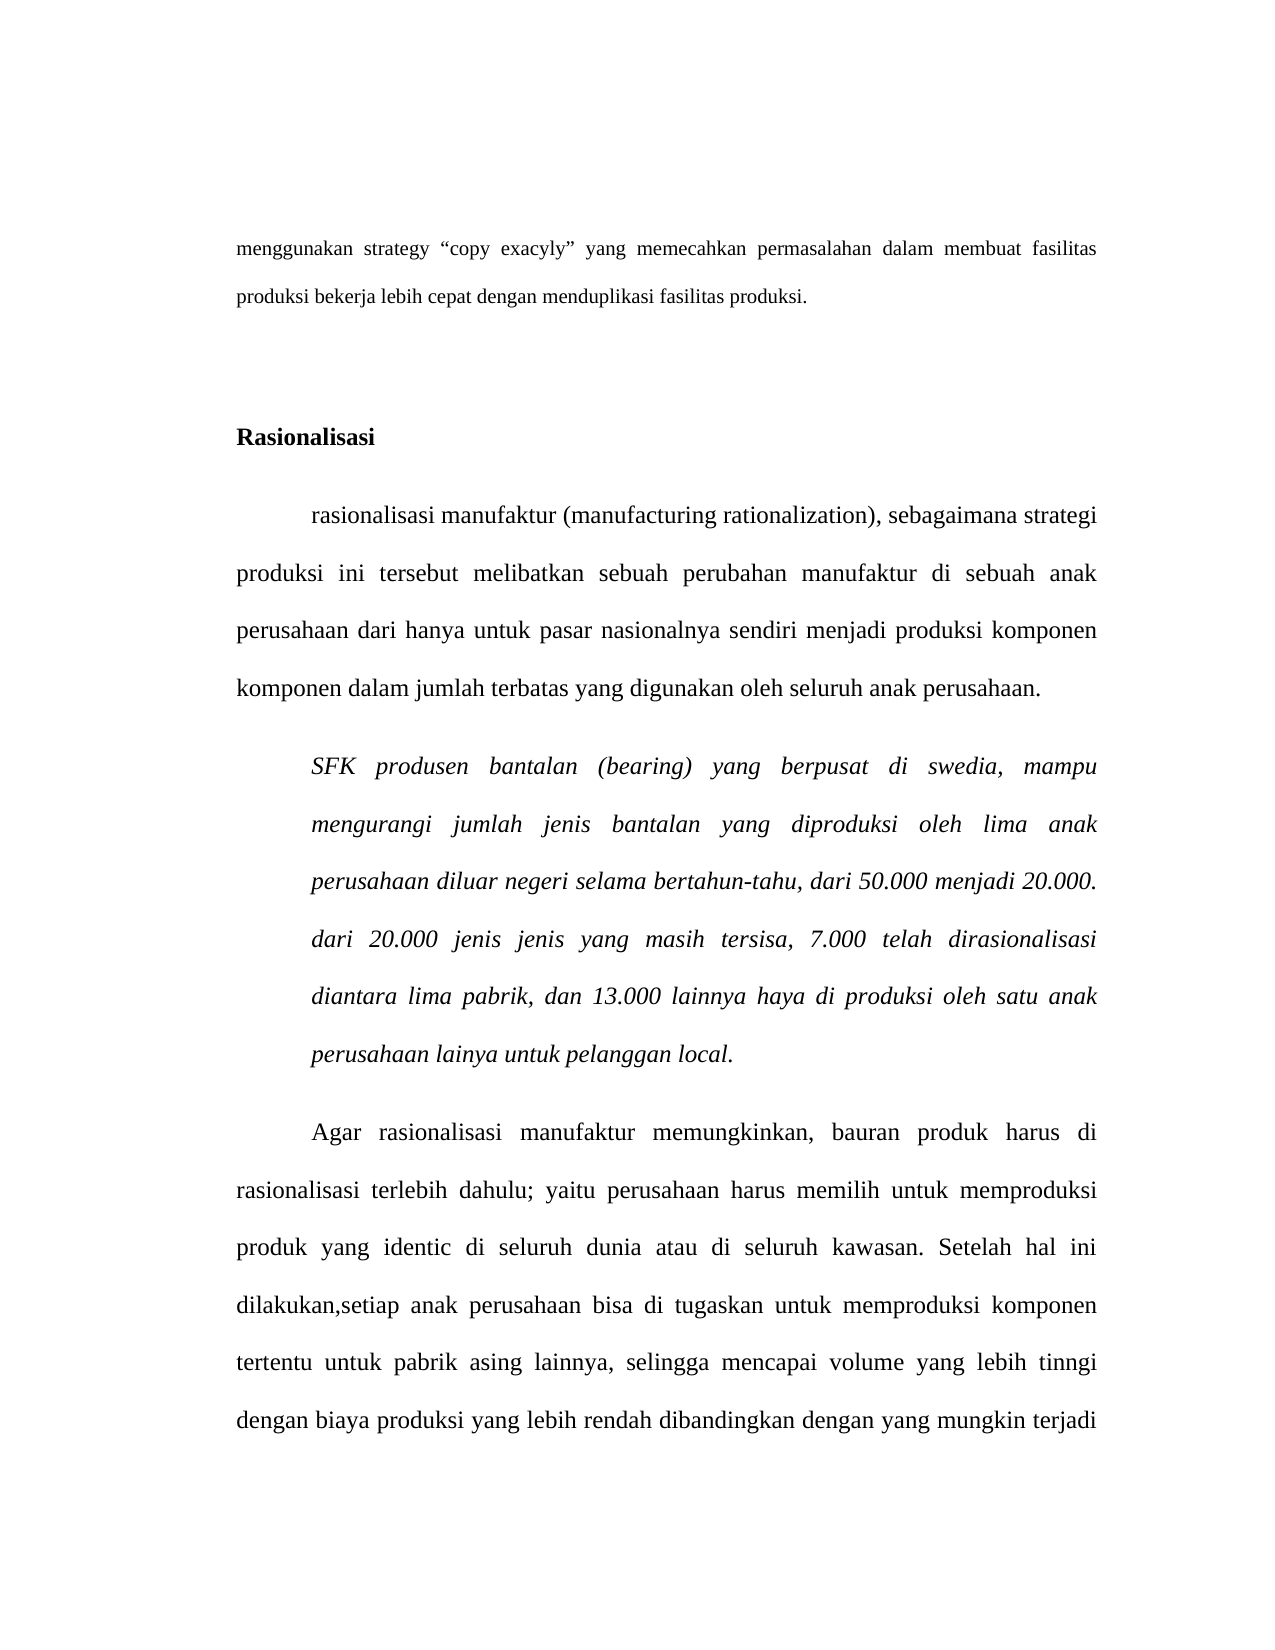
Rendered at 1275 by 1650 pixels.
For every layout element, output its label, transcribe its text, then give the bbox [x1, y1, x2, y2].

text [236, 236, 1098, 308]
text SFK produsen bantalan (bearing) yang berpusat di swedia, mampu mengurangi jumlah jenis bantalan yang diproduksi oleh lima anak perusahaan diluar negeri selama bertahun-tahu, dari 50.000 menjadi 20.000. dari 20.000 jenis jenis yang masih tersisa, 7.000 telah dirasionalisasi diantara lima pabrik, dan 13.000 lainnya haya di produksi oleh satu anak perusahaan lainya untuk pelanggan local. [311, 751, 1098, 1068]
text rasionalisasi manufaktur (manufacturing rationalization), sebagaimana strategi produksi ini tersebut melibatkan sebuah perubahan manufaktur di sebuah anak perusahaan dari hanya untuk pasar nasionalnya sendiri menjadi produksi komponen komponen dalam jumlah terbatas yang digunakan oleh seluruh anak perusahaan. [236, 501, 1098, 702]
text Rasionalisasi [236, 422, 1098, 451]
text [236, 1117, 1098, 1433]
